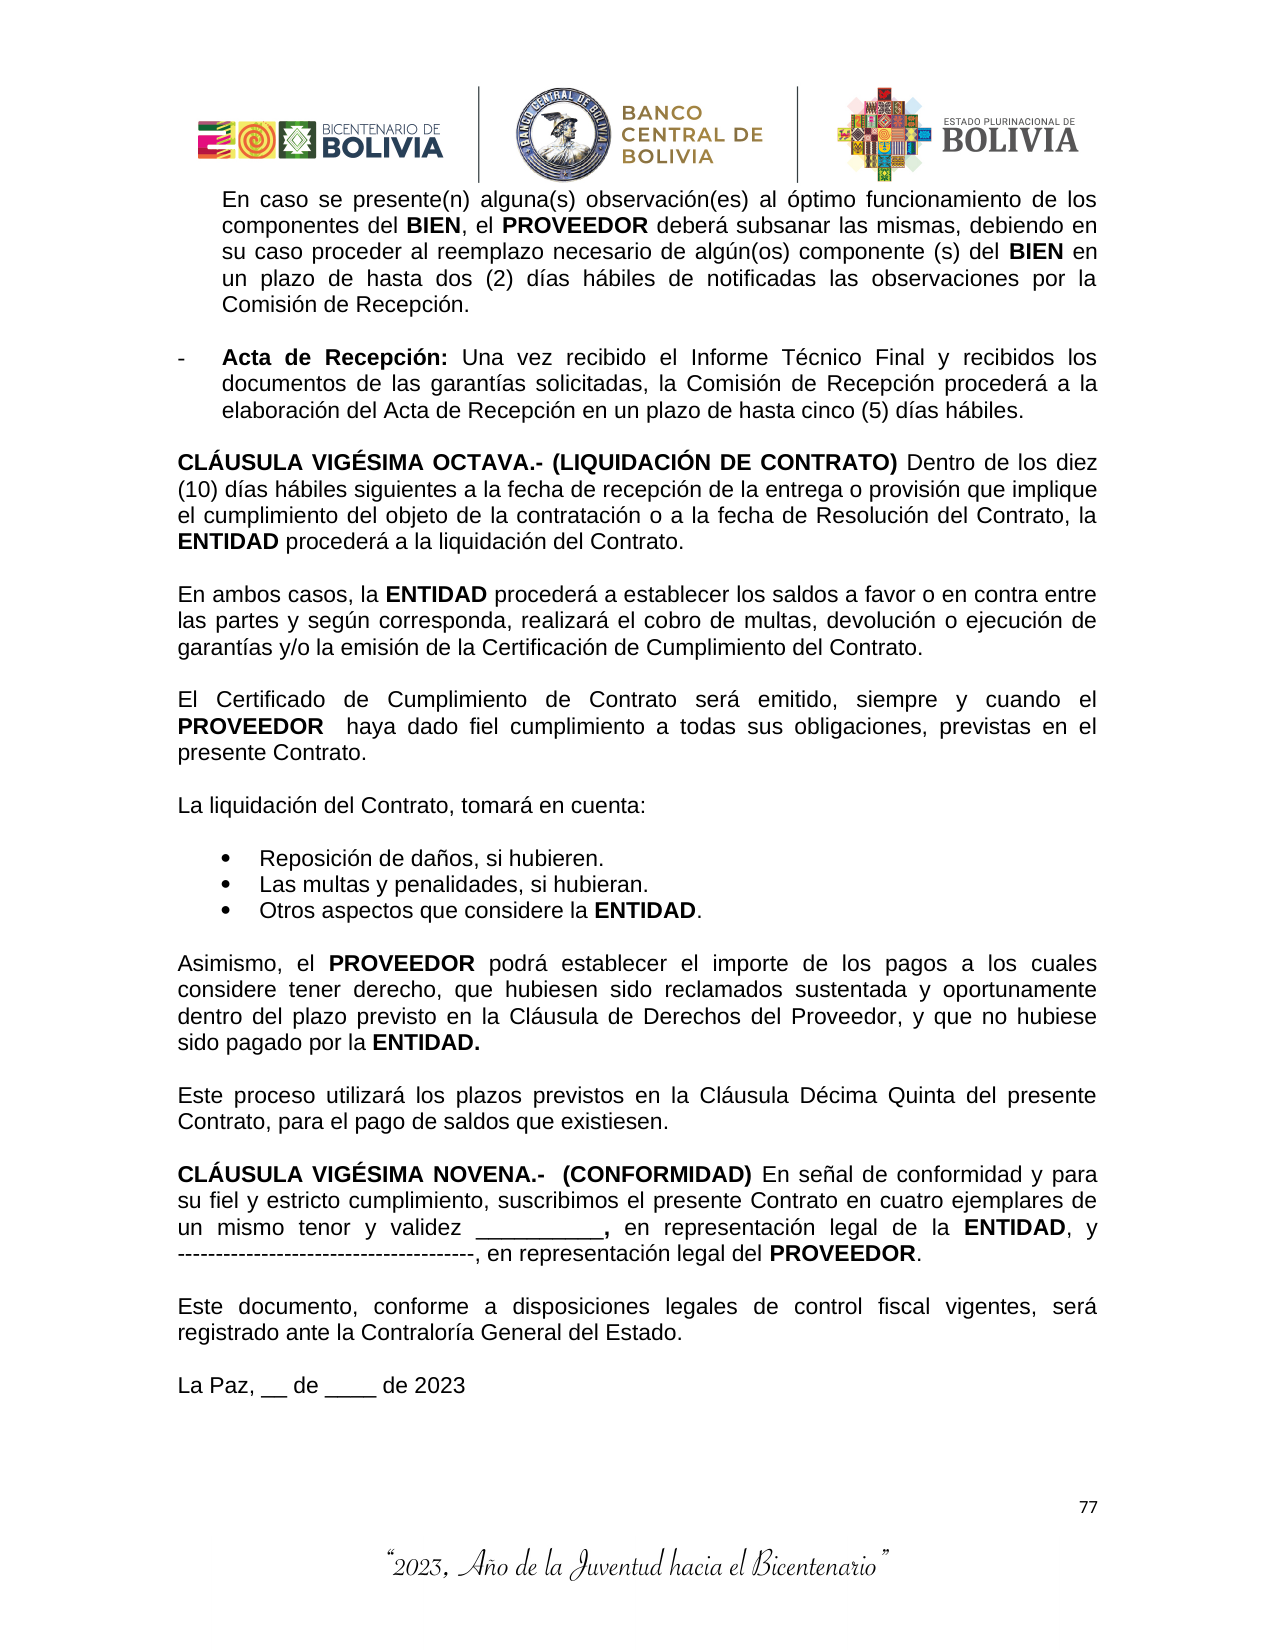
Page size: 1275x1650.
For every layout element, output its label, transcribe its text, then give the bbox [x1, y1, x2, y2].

text Este proceso utilizará los plazos previstos en la Cláusula Décima Quinta del presente Contrato, para el pago de saldos que existiesen. [177, 1082, 1098, 1134]
text Asimismo, el PROVEEDOR podrá establecer el importe de los pagos a los cuales considere tener derecho, que hubiesen sido reclamados sustentada y oportunamente dentro del plazo previsto en la Cláusula de Derechos del Proveedor, y que no hubiese sido pagado por la ENTIDAD. [177, 950, 1098, 1055]
text El Certificado de Cumplimiento de Contrato será emitido, siempre y cuando el PROVEEDOR haya dado fiel cumplimiento a todas sus obligaciones, previstas en el presente Contrato. [177, 686, 1098, 766]
text Este documento, conforme a disposiciones legales de control fiscal vigentes, será registrado ante la Contraloría General del Estado. [177, 1293, 1098, 1345]
list Otros aspectos que considere la ENTIDAD. [222, 897, 1098, 924]
picture [0, 1536, 1272, 1650]
text En caso se presente(n) alguna(s) observación(es) al óptimo funcionamiento de los componentes del BIEN, el PROVEEDOR deberá subsanar las mismas, debiendo en su caso proceder al reemplazo necesario de algún(os) componente (s) del BIEN en un plazo de hasta dos (2) días hábiles de notificadas las observaciones por la Comisión de Recepción. [222, 133, 1098, 317]
text CLÁUSULA VIGÉSIMA OCTAVA.- (LIQUIDACIÓN DE CONTRATO) Dentro de los diez (10) días hábiles siguientes a la fecha de recepción de la entrega o provisión que implique el cumplimiento del objeto de la contratación o a la fecha de Resolución del Contrato, la ENTIDAD procederá a la liquidación del Contrato. [177, 449, 1098, 555]
text CLÁUSULA VIGÉSIMA NOVENA.- (CONFORMIDAD) En señal de conformidad y para su fiel y estricto cumplimiento, suscribimos el presente Contrato en cuatro ejemplares de un mismo tenor y validez __________, en representación legal de la ENTIDAD, y ---------------------------------------, en representación legal del PROVEEDOR. [177, 1161, 1098, 1266]
text La liquidación del Contrato, tomará en cuenta: [177, 792, 1098, 818]
text En ambos casos, la ENTIDAD procederá a establecer los saldos a favor o en contra entre las partes y según corresponda, realizará el cobro de multas, devolución o ejecución de garantías y/o la emisión de la Certificación de Cumplimiento del Contrato. [177, 581, 1098, 660]
text La Paz, __ de ____ de 2023 [177, 1372, 1098, 1398]
list Acta de Recepción: Una vez recibido el Informe Técnico Final y recibidos los documentos de las garantías solicitadas, la Comisión de Recepción procederá a la elaboración del Acta de Recepción en un plazo de hasta cinco (5) días hábiles. [177, 344, 1098, 423]
list Reposición de daños, si hubieren. [222, 844, 1098, 871]
picture [0, 2, 1275, 186]
list Las multas y penalidades, si hubieran. [222, 871, 1098, 897]
